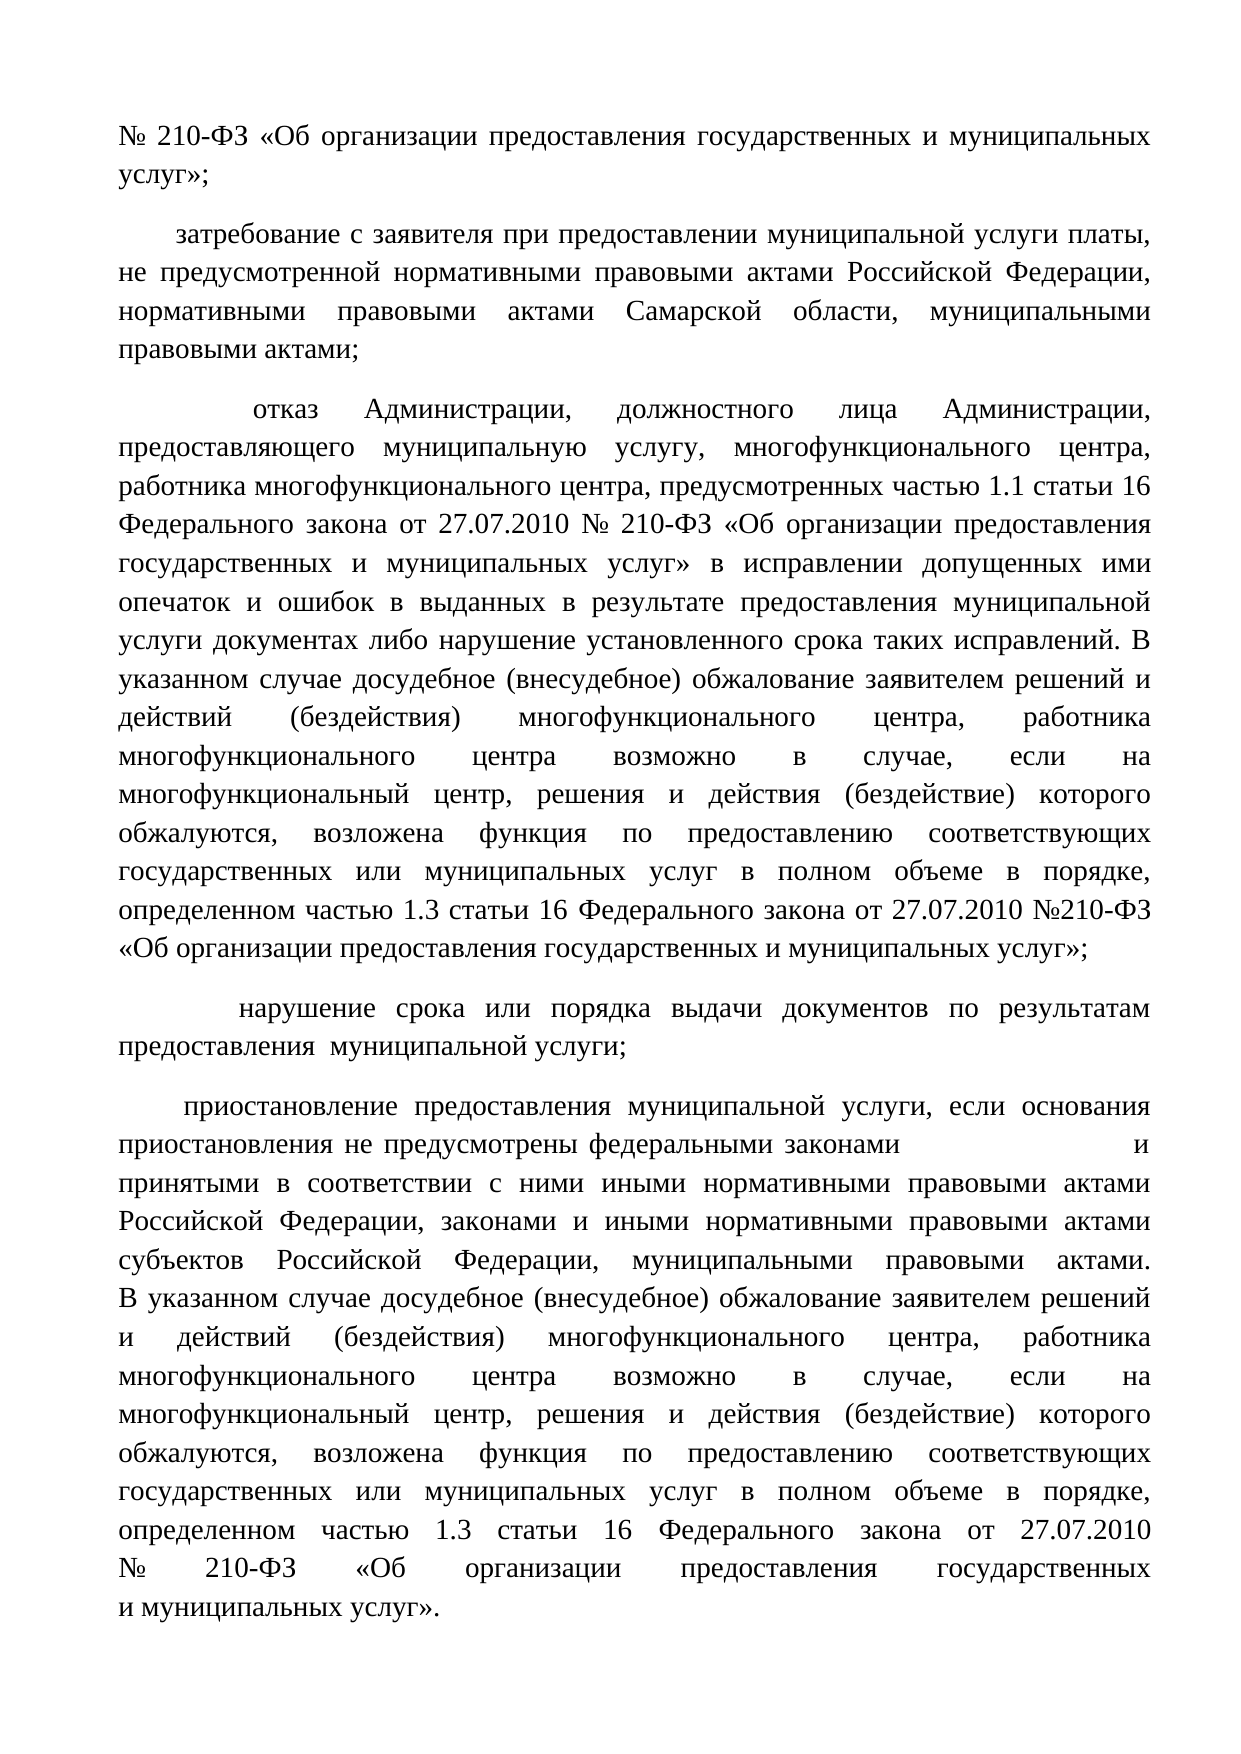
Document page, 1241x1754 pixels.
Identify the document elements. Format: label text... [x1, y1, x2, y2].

text затребование с заявителя при предоставлении муниципальной услуги платы, не предусмотренной нормативными правовыми актами Российской Федерации, нормативными правовыми актами Самарской области, муниципальными правовыми актами; [118, 216, 1152, 365]
text приостановление предоставления муниципальной услуги, если основания приостановления не предусмотрены федеральными законами и принятыми в соответствии с ними иными нормативными правовыми актами Российской Федерации, законами и иными нормативными правовыми актами субъектов Российской Федерации, муниципальными правовыми актами. В указанном случае досудебное (внесудебное) обжалование заявителем решений и действий (бездействия) многофункционального центра, работника многофункционального центра возможно в случае, если на многофункциональный центр, решения и действия (бездействие) которого обжалуются, возложена функция по предоставлению соответствующих государственных или муниципальных услуг в полном объеме в порядке, определенном частью 1.3 статьи 16 Федерального закона от 27.07.2010 № 210-ФЗ «Об организации предоставления государственных и муниципальных услуг». [118, 1088, 1152, 1622]
text нарушение срока или порядка выдачи документов по результатам предоставления муниципальной услуги; [118, 990, 1152, 1062]
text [118, 118, 1152, 190]
text отказ Администрации, должностного лица Администрации, предоставляющего муниципальную услугу, многофункционального центра, работника многофункционального центра, предусмотренных частью 1.1 статьи 16 Федерального закона от 27.07.2010 № 210-ФЗ «Об организации предоставления государственных и муниципальных услуг» в исправлении допущенных ими опечаток и ошибок в выданных в результате предоставления муниципальной услуги документах либо нарушение установленного срока таких исправлений. В указанном случае досудебное (внесудебное) обжалование заявителем решений и действий (бездействия) многофункционального центра, работника многофункционального центра возможно в случае, если на многофункциональный центр, решения и действия (бездействие) которого обжалуются, возложена функция по предоставлению соответствующих государственных или муниципальных услуг в полном объеме в порядке, определенном частью 1.3 статьи 16 Федерального закона от 27.07.2010 №210-ФЗ «Об организации предоставления государственных и муниципальных услуг»; [118, 391, 1152, 964]
